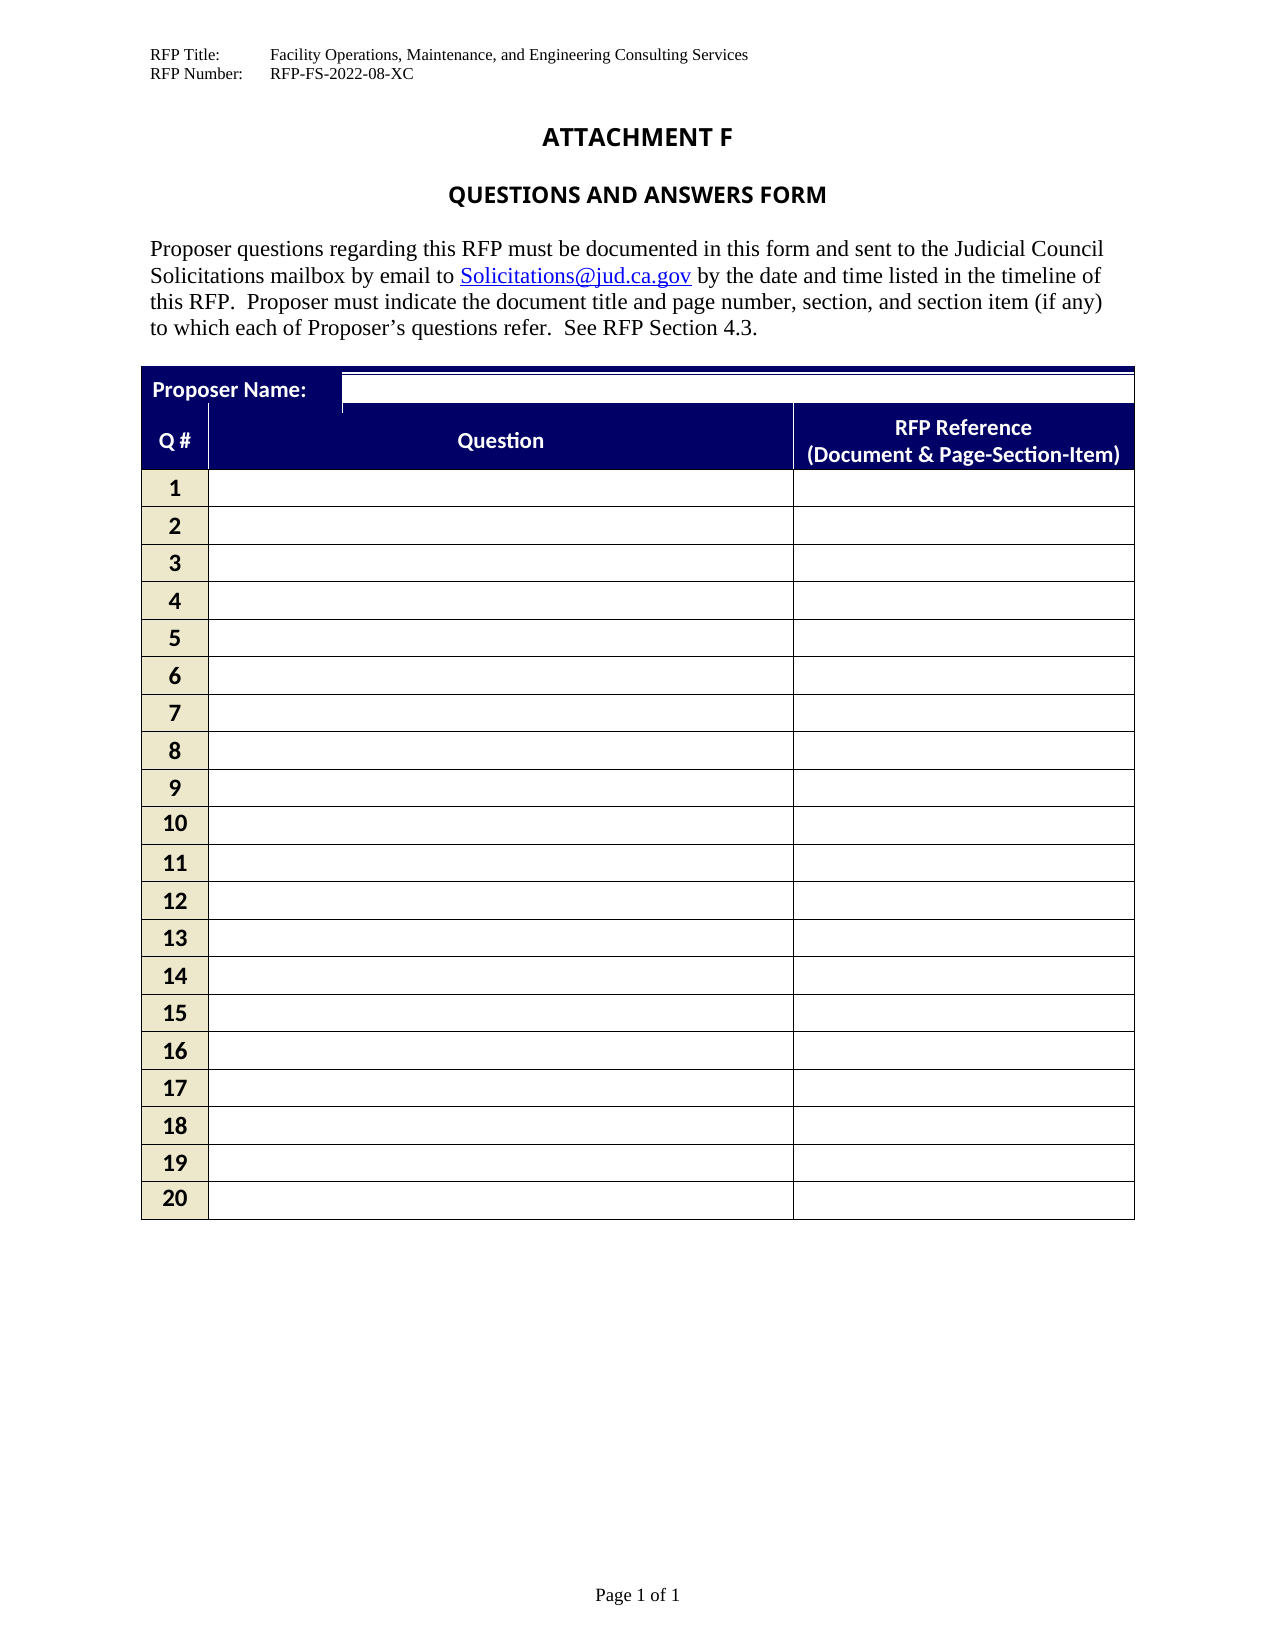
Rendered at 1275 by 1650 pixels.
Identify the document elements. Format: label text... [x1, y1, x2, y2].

table_cell [209, 620, 793, 656]
table_cell 3 [142, 545, 208, 581]
table_cell RFP Reference (Document & Page-Section-Item) [794, 413, 1134, 469]
table_cell [209, 545, 793, 581]
table_cell 19 [142, 1145, 208, 1181]
table_cell [794, 545, 1134, 581]
table_cell 1 [142, 470, 208, 506]
text QUESTIONS AND ANSWERS FORM [150, 179, 1125, 210]
table_cell [794, 1107, 1134, 1144]
table_cell [794, 957, 1134, 994]
text Proposer questions regarding this RFP must be documented in this form and sent to the Judicial Council Solicitations mailbox by email to Solicitations@jud.ca.gov by the date and time listed in the timeline of this RFP. Proposer must indicate the document title and page number, section, and section item (if any) to which each of Proposer’s questions refer. See RFP Section 4.3. [150, 235, 1125, 341]
table_cell Question [209, 413, 793, 469]
table_cell 9 [142, 770, 208, 806]
table_cell [209, 695, 793, 731]
table_cell [209, 470, 793, 506]
table_cell [794, 657, 1134, 694]
table_cell [209, 657, 793, 694]
table_cell [209, 1032, 793, 1069]
table_cell [209, 957, 793, 994]
table_header [343, 375, 1134, 403]
table_cell [794, 845, 1134, 881]
table_cell [209, 845, 793, 881]
text ATTACHMENT F [150, 120, 1125, 154]
table_cell [209, 882, 793, 919]
table_cell 16 [142, 1032, 208, 1069]
table_cell [794, 470, 1134, 506]
table_cell 5 [142, 620, 208, 656]
table_cell [209, 732, 793, 769]
table_cell 17 [142, 1070, 208, 1106]
table_cell [794, 1070, 1134, 1106]
table_cell [794, 807, 1134, 844]
table_cell 11 [142, 845, 208, 881]
table_cell [794, 507, 1134, 544]
table_cell Q # [142, 413, 208, 469]
table_cell [794, 582, 1134, 619]
table_cell 7 [142, 695, 208, 731]
table_header Proposer Name: [142, 375, 342, 403]
table_cell [209, 920, 793, 956]
table_cell [209, 807, 793, 844]
table_cell 15 [142, 995, 208, 1031]
table_cell 2 [142, 507, 208, 544]
table_cell 10 [142, 807, 208, 844]
table_cell [209, 770, 793, 806]
table_cell 14 [142, 957, 208, 994]
table_cell 4 [142, 582, 208, 619]
table_cell 6 [142, 657, 208, 694]
table_cell [209, 582, 793, 619]
table_cell [209, 1182, 793, 1219]
table_cell [794, 732, 1134, 769]
table_cell [209, 1107, 793, 1144]
table_cell 12 [142, 882, 208, 919]
table_cell [794, 995, 1134, 1031]
table_cell [209, 1145, 793, 1181]
table_cell 13 [142, 920, 208, 956]
table_cell [794, 1032, 1134, 1069]
table_cell [794, 1182, 1134, 1219]
table_cell 8 [142, 732, 208, 769]
table_cell [794, 920, 1134, 956]
table_cell [209, 507, 793, 544]
table_cell [209, 995, 793, 1031]
table_cell 20 [142, 1182, 208, 1219]
table_cell [794, 882, 1134, 919]
table_cell [794, 695, 1134, 731]
table_cell 18 [142, 1107, 208, 1144]
table_cell [794, 620, 1134, 656]
table_cell [794, 1145, 1134, 1181]
table_cell [794, 770, 1134, 806]
table_cell [209, 1070, 793, 1106]
